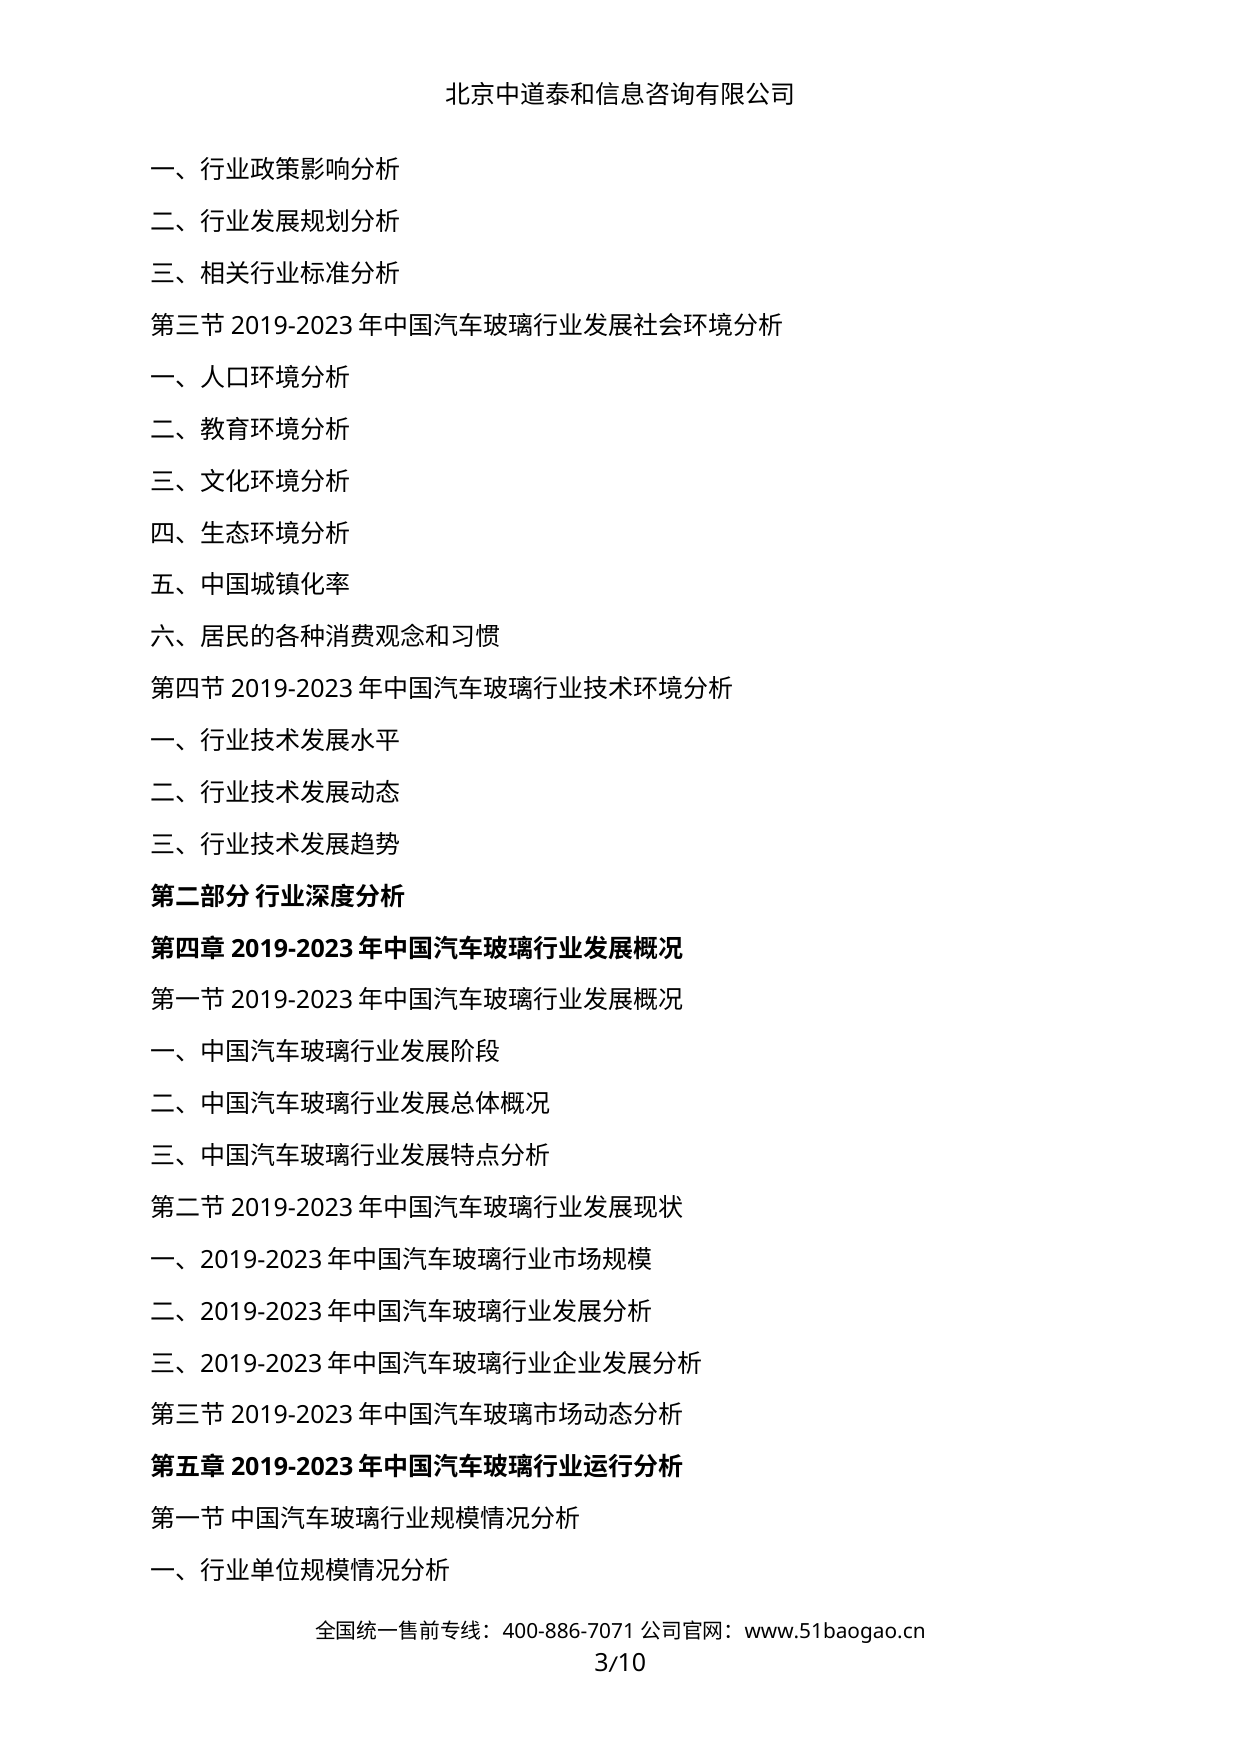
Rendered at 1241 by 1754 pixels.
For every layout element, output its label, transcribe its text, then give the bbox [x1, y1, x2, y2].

text 一、人口环境分析 [150, 357, 1090, 394]
text 第二节 2019-2023年中国汽车玻璃行业发展现状 [150, 1187, 1090, 1224]
text 第三节 2019-2023年中国汽车玻璃行业发展社会环境分析 [150, 306, 1090, 342]
text 二、行业发展规划分析 [150, 202, 1090, 238]
text 三、行业技术发展趋势 [150, 824, 1090, 861]
text 四、生态环境分析 [150, 513, 1090, 549]
text 三、中国汽车玻璃行业发展特点分析 [150, 1136, 1090, 1172]
text 第四节 2019-2023年中国汽车玻璃行业技术环境分析 [150, 669, 1090, 705]
text 第一节 中国汽车玻璃行业规模情况分析 [150, 1499, 1090, 1535]
text 一、中国汽车玻璃行业发展阶段 [150, 1032, 1090, 1068]
text 一、行业单位规模情况分析 [150, 1551, 1090, 1587]
text 二、行业技术发展动态 [150, 772, 1090, 809]
text 一、2019-2023年中国汽车玻璃行业市场规模 [150, 1239, 1090, 1276]
text 一、行业技术发展水平 [150, 721, 1090, 757]
text 第二部分 行业深度分析 [150, 876, 1090, 912]
text 第一节 2019-2023年中国汽车玻璃行业发展概况 [150, 980, 1090, 1016]
text 二、2019-2023年中国汽车玻璃行业发展分析 [150, 1291, 1090, 1327]
text 六、居民的各种消费观念和习惯 [150, 617, 1090, 653]
text 第三节 2019-2023年中国汽车玻璃市场动态分析 [150, 1395, 1090, 1431]
text 一、行业政策影响分析 [150, 150, 1090, 186]
text 五、中国城镇化率 [150, 565, 1090, 601]
text 三、相关行业标准分析 [150, 254, 1090, 290]
text 三、文化环境分析 [150, 461, 1090, 497]
text 第四章 2019-2023年中国汽车玻璃行业发展概况 [150, 928, 1090, 964]
text 三、2019-2023年中国汽车玻璃行业企业发展分析 [150, 1343, 1090, 1379]
text 二、教育环境分析 [150, 409, 1090, 446]
text 二、中国汽车玻璃行业发展总体概况 [150, 1084, 1090, 1120]
text 第五章 2019-2023年中国汽车玻璃行业运行分析 [150, 1447, 1090, 1483]
